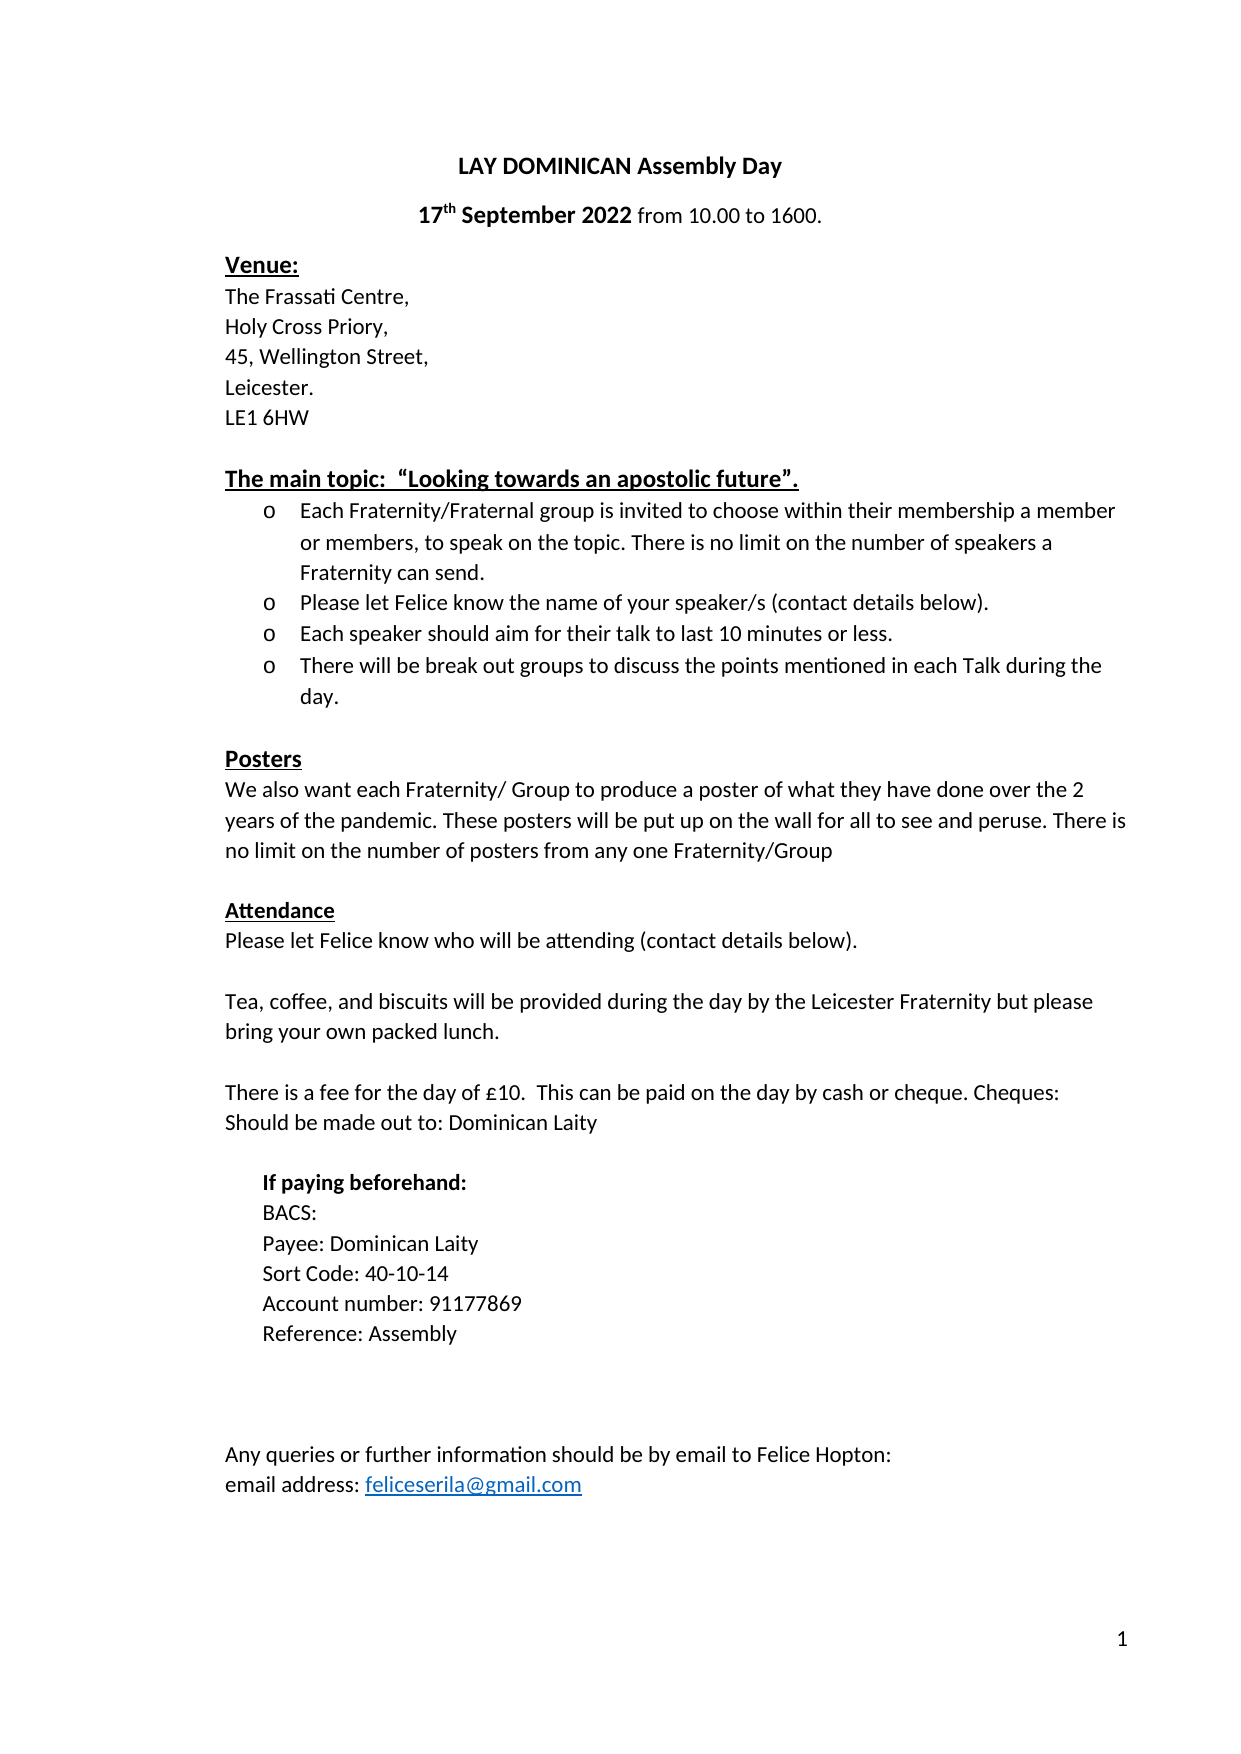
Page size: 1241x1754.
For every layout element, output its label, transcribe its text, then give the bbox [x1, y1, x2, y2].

list email address: feliceserila@gmail.com [225, 1470, 1128, 1498]
list Leicester. [225, 373, 1128, 401]
text 17th September 2022 from 10.00 to 1600. [112, 199, 1128, 230]
list The main topic: “Looking towards an apostolic future”. [225, 463, 1128, 494]
list Posters [225, 743, 1128, 773]
list Reference: Assembly [262, 1319, 1128, 1347]
list Each Fraternity/Fraternal group is invited to choose within their membership a member or members, to speak on the topic. There is no limit on the number of speakers a Fraternity can send. [262, 496, 1128, 586]
list If paying beforehand: [262, 1168, 1128, 1196]
list Each speaker should aim for their talk to last 10 minutes or less. [262, 619, 1128, 649]
list Venue: [225, 249, 1128, 280]
list We also want each Fraternity/ Group to produce a poster of what they have done over the 2 years of the pandemic. These posters will be put up on the wall for all to see and peruse. There is no limit on the number of posters from any one Fraternity/Group [225, 776, 1128, 864]
list Payee: Dominican Laity [262, 1229, 1128, 1257]
list Any queries or further information should be by email to Felice Hopton: [225, 1440, 1128, 1468]
list LE1 6HW [225, 403, 1128, 431]
list The Frassati Centre, [225, 282, 1128, 310]
list Holy Cross Priory, [225, 312, 1128, 340]
list Please let Felice know who will be attending (contact details below). [225, 927, 1128, 955]
list Account number: 91177869 [262, 1289, 1128, 1317]
list Sort Code: 40-10-14 [262, 1259, 1128, 1287]
list Please let Felice know the name of your speaker/s (contact details below). [262, 588, 1128, 617]
list There is a fee for the day of £10. This can be paid on the day by cash or cheque. Cheques: Should be made out to: Dominican Laity [225, 1078, 1128, 1136]
text LAY DOMINICAN Assembly Day [112, 150, 1128, 181]
list 45, Wellington Street, [225, 342, 1128, 371]
list Attendance [225, 896, 1128, 924]
list BACS: [262, 1198, 1128, 1227]
list There will be break out groups to discuss the points mentioned in each Talk during the day. [262, 651, 1128, 710]
list Tea, coffee, and biscuits will be provided during the day by the Leicester Fraternity but please bring your own packed lunch. [225, 987, 1128, 1045]
